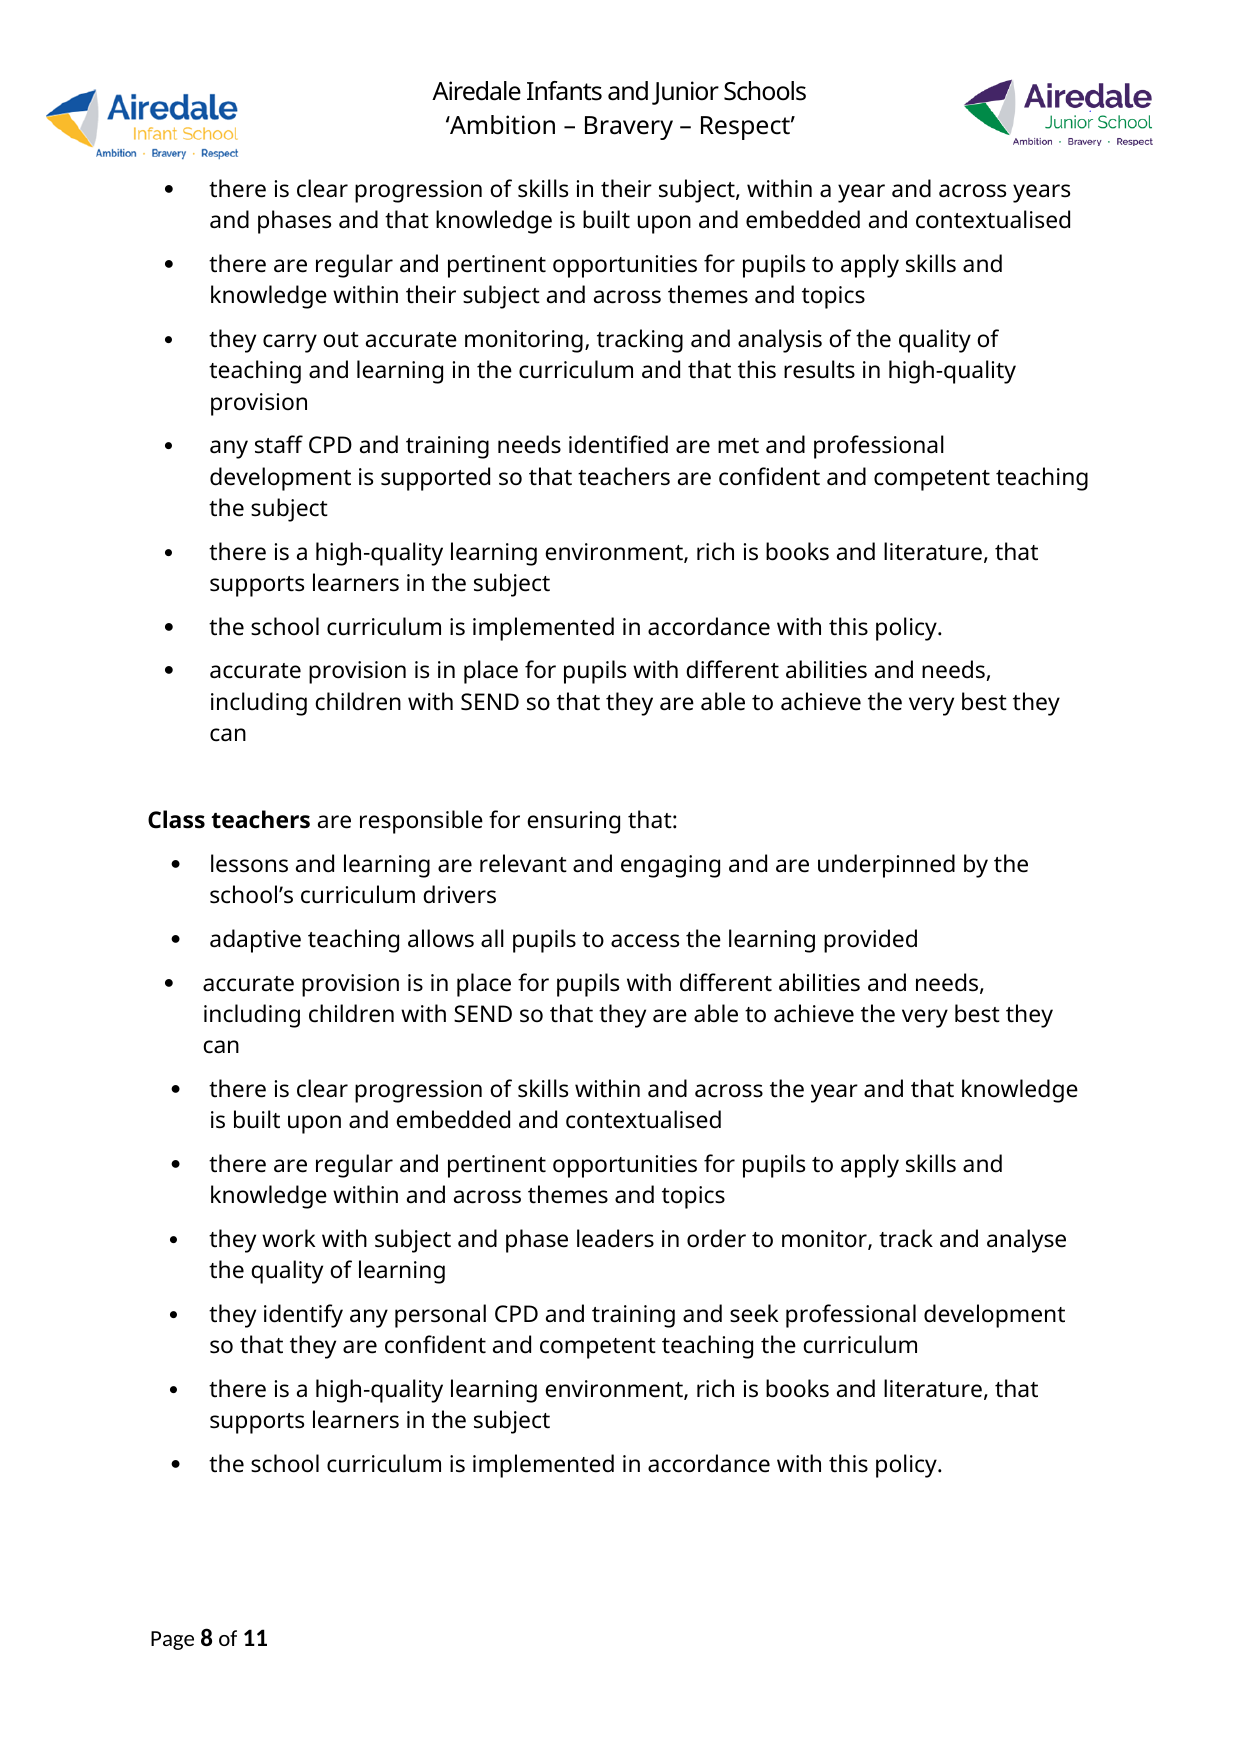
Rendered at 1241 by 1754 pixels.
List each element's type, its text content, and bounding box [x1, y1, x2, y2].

list they work with subject and phase leaders in order to monitor, track and analyse the quality of learning [170, 1223, 1090, 1286]
list adaptive teaching allows all pupils to access the learning provided [172, 923, 1090, 954]
picture [941, 70, 1189, 146]
list Class teachers are responsible for ensuring that: [147, 804, 1090, 836]
list accurate provision is in place for pupils with different abilities and needs, including children with SEND so that they are able to achieve the very best they can [165, 654, 1090, 748]
list there is a high-quality learning environment, rich is books and literature, that supports learners in the subject [165, 536, 1090, 598]
list there is a high-quality learning environment, rich is books and literature, that supports learners in the subject [170, 1373, 1090, 1436]
picture [44, 75, 258, 163]
list they identify any personal CPD and training and seek professional development so that they are confident and competent teaching the curriculum [170, 1298, 1090, 1361]
list there are regular and pertinent opportunities for pupils to apply skills and knowledge within their subject and across themes and topics [165, 248, 1090, 311]
list there is clear progression of skills within and across the year and that knowledge is built upon and embedded and contextualised [172, 1073, 1090, 1136]
list the school curriculum is implemented in accordance with this policy. [165, 611, 1090, 642]
list the school curriculum is implemented in accordance with this policy. [172, 1448, 1090, 1479]
list there is clear progression of skills in their subject, within a year and across years and phases and that knowledge is built upon and embedded and contextualised [165, 173, 1090, 236]
list there are regular and pertinent opportunities for pupils to apply skills and knowledge within and across themes and topics [172, 1148, 1090, 1211]
list they carry out accurate monitoring, tracking and analysis of the quality of teaching and learning in the curriculum and that this results in high-quality provision [165, 323, 1090, 417]
list any staff CPD and training needs identified are met and professional development is supported so that teachers are confident and competent teaching the subject [165, 429, 1090, 523]
list lessons and learning are relevant and engaging and are underpinned by the school’s curriculum drivers [172, 848, 1090, 911]
list accurate provision is in place for pupils with different abilities and needs, including children with SEND so that they are able to achieve the very best they can [165, 967, 1090, 1061]
